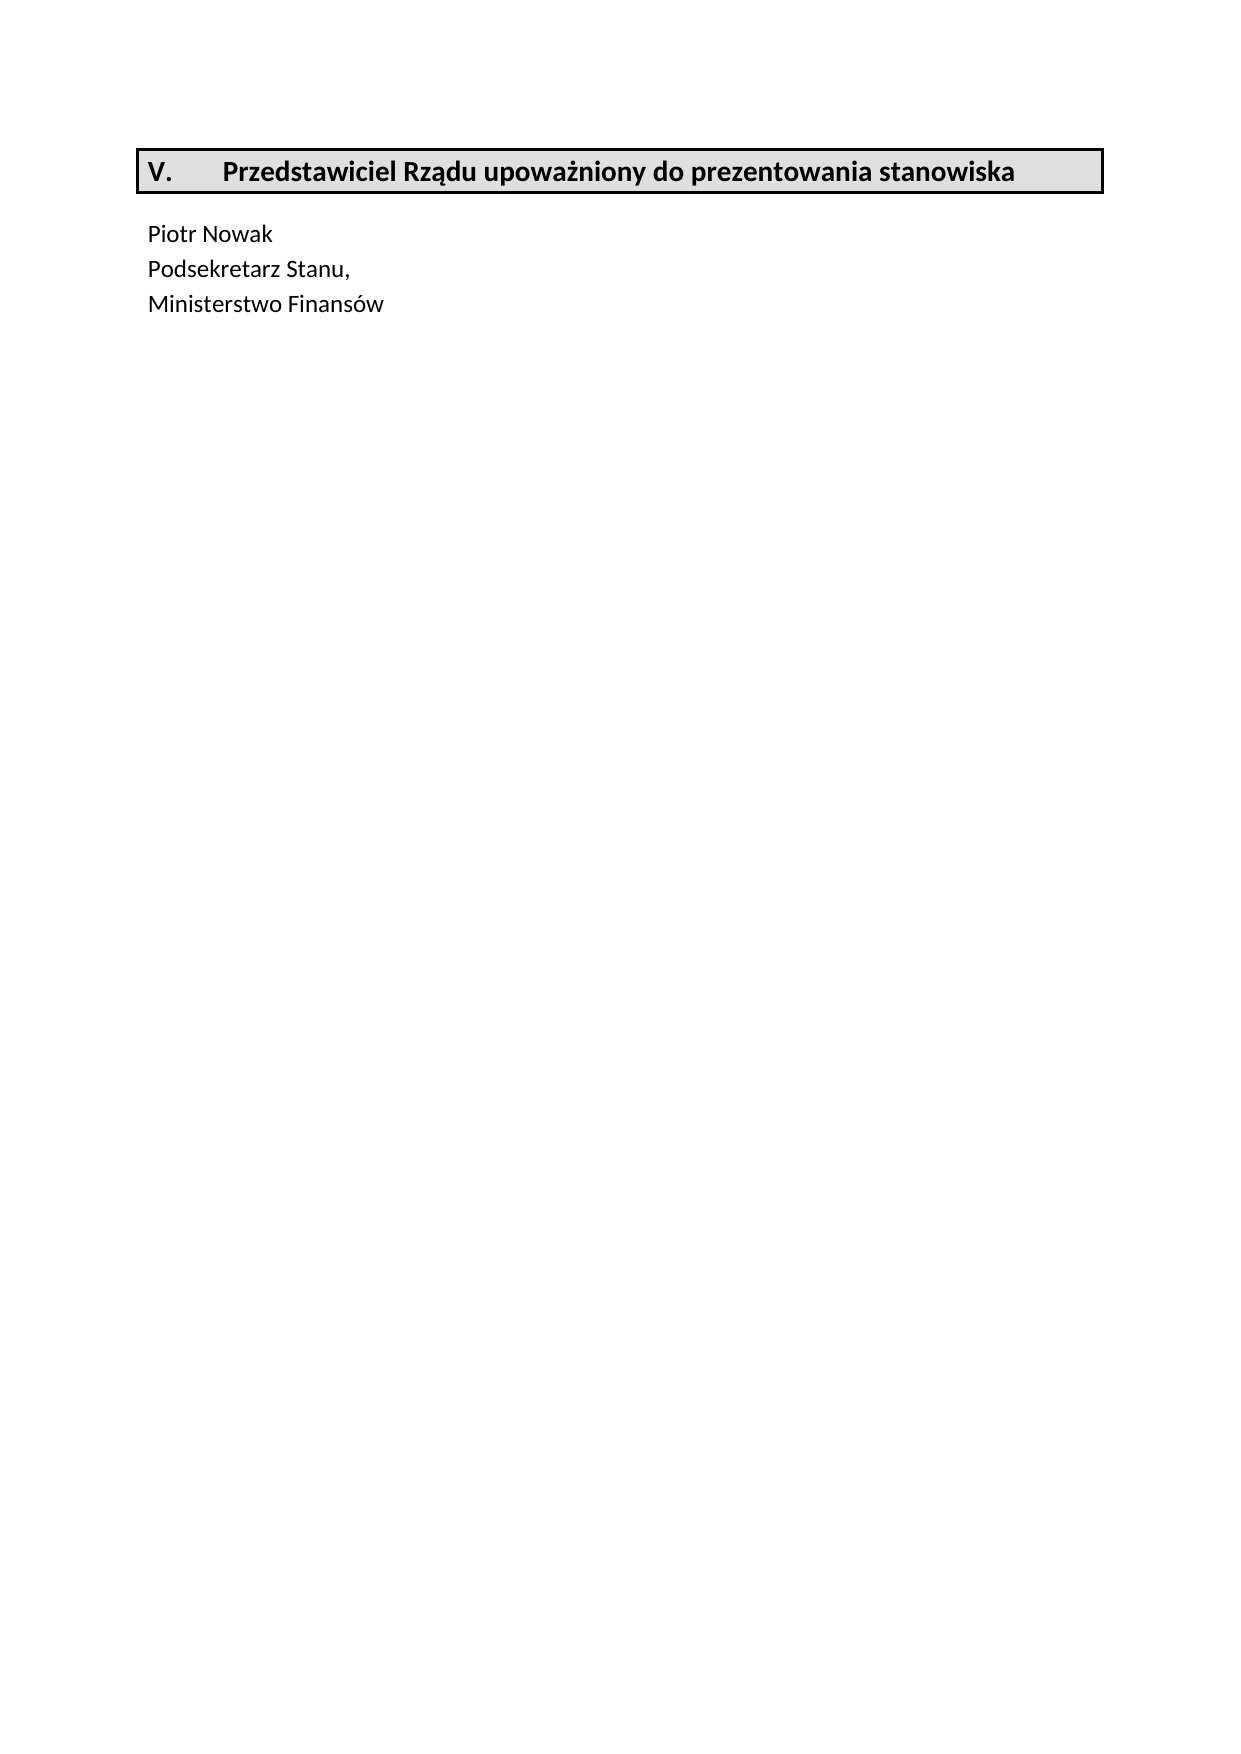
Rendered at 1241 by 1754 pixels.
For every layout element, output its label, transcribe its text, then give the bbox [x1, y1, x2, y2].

subtitle Przedstawiciel Rządu upoważniony do prezentowania stanowiska [139, 151, 1101, 191]
text Piotr Nowak [148, 219, 1093, 249]
text Podsekretarz Stanu, [148, 254, 1093, 284]
text Ministerstwo Finansów [148, 289, 1093, 319]
